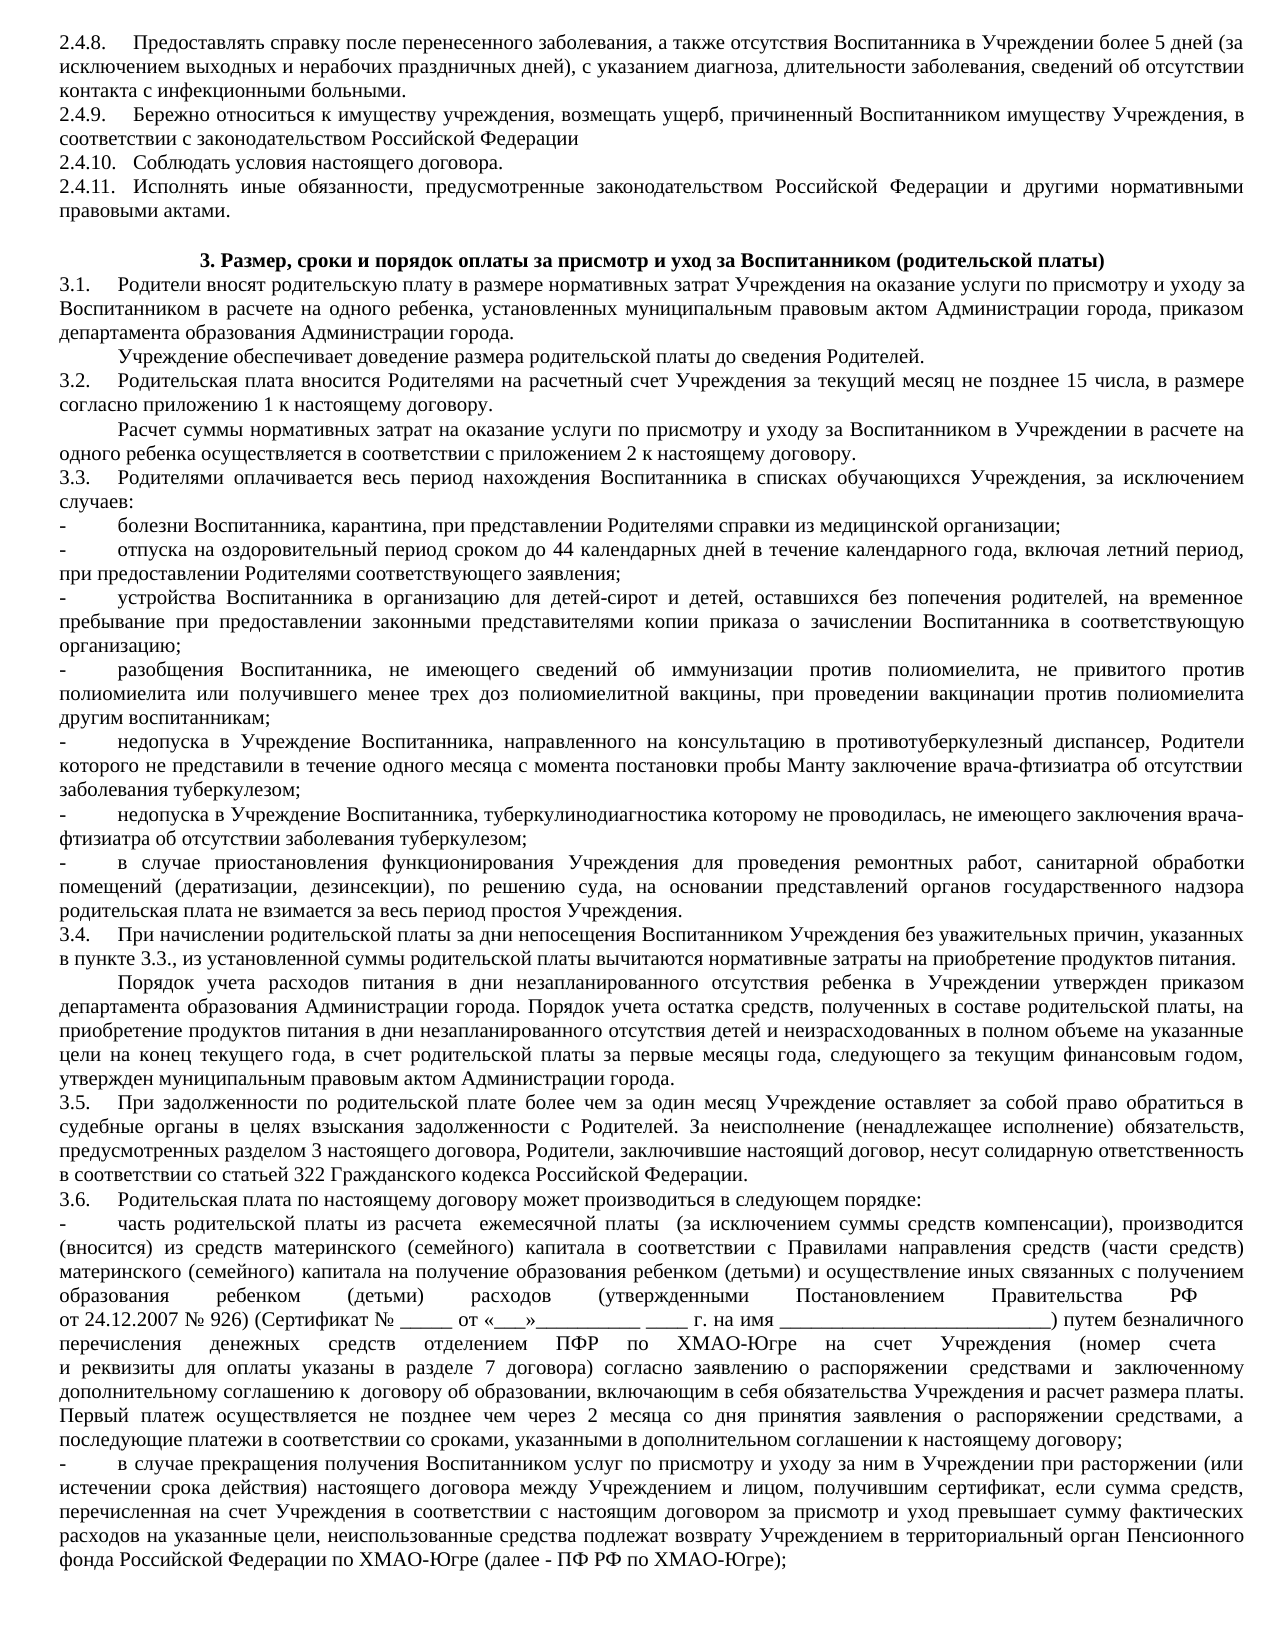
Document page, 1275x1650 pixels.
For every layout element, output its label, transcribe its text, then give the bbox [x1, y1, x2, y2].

text 3.3. Родителями оплачивается весь период нахождения Воспитанника в списках обучающихся Учреждения, за исключением случаев: [59, 464, 1245, 513]
text - недопуска в Учреждение Воспитанника, направленного на консультацию в противотуберкулезный диспансер, Родители которого не представили в течение одного месяца с момента постановки пробы Манту заключение врача-фтизиатра об отсутствии заболевания туберкулезом; [59, 729, 1245, 801]
text 2.4.11. Исполнять иные обязанности, предусмотренные законодательством Российской Федерации и другими нормативными правовыми актами. [59, 174, 1245, 222]
text - болезни Воспитанника, карантина, при представлении Родителями справки из медицинской организации; [59, 513, 1245, 537]
text 2.4.8. Предоставлять справку после перенесенного заболевания, а также отсутствия Воспитанника в Учреждении более 5 дней (за исключением выходных и нерабочих праздничных дней), с указанием диагноза, длительности заболевания, сведений об отсутствии контакта с инфекционными больными. [59, 29, 1245, 102]
text - в случае прекращения получения Воспитанником услуг по присмотру и уходу за ним в Учреждении при расторжении (или истечении срока действия) настоящего договора между Учреждением и лицом, получившим сертификат, если сумма средств, перечисленная на счет Учреждения в соответствии с настоящим договором за присмотр и уход превышает сумму фактических расходов на указанные цели, неиспользованные средства подлежат возврату Учреждением в территориальный орган Пенсионного фонда Российской Федерации по ХМАО-Югре (далее - ПФ РФ по ХМАО-Югре); [59, 1451, 1245, 1571]
text 2.4.10. Соблюдать условия настоящего договора. [59, 150, 1245, 174]
text 3.6. Родительская плата по настоящему договору может производиться в следующем порядке: [59, 1186, 1245, 1211]
text Учреждение обеспечивает доведение размера родительской платы до сведения Родителей. [59, 344, 1245, 368]
text - разобщения Воспитанника, не имеющего сведений об иммунизации против полиомиелита, не привитого против полиомиелита или получившего менее трех доз полиомиелитной вакцины, при проведении вакцинации против полиомиелита другим воспитанникам; [59, 657, 1245, 729]
text 2.4.9. Бережно относиться к имуществу учреждения, возмещать ущерб, причиненный Воспитанником имуществу Учреждения, в соответствии с законодательством Российской Федерации [59, 102, 1245, 150]
text - недопуска в Учреждение Воспитанника, туберкулинодиагностика которому не проводилась, не имеющего заключения врача-фтизиатра об отсутствии заболевания туберкулезом; [59, 801, 1245, 849]
text - в случае приостановления функционирования Учреждения для проведения ремонтных работ, санитарной обработки помещений (дератизации, дезинсекции), по решению суда, на основании представлений органов государственного надзора родительская плата не взимается за весь период простоя Учреждения. [59, 849, 1245, 922]
text - часть родительской платы из расчета ежемесячной платы (за исключением суммы средств компенсации), производится (вносится) из средств материнского (семейного) капитала в соответствии с Правилами направления средств (части средств) материнского (семейного) капитала на получение образования ребенком (детьми) и осуществление иных связанных с получением образования ребенком (детьми) расходов (утвержденными Постановлением Правительства РФ от 24.12.2007 № 926) (Сертификат № _____ от «___»__________ ____ г. на имя __________________________) путем безналичного перечисления денежных средств отделением ПФР по ХМАО-Югре на счет Учреждения (номер счета и реквизиты для оплаты указаны в разделе 7 договора) согласно заявлению о распоряжении средствами и заключенному дополнительному соглашению к договору об образовании, включающим в себя обязательства Учреждения и расчет размера платы. Первый платеж осуществляется не позднее чем через 2 месяца со дня принятия заявления о распоряжении средствами, а последующие платежи в соответствии со сроками, указанными в дополнительном соглашении к настоящему договору; [59, 1211, 1245, 1451]
text - отпуска на оздоровительный период сроком до 44 календарных дней в течение календарного года, включая летний период, при предоставлении Родителями соответствующего заявления; [59, 537, 1245, 585]
text 3.4. При начислении родительской платы за дни непосещения Воспитанником Учреждения без уважительных причин, указанных в пункте 3.3., из установленной суммы родительской платы вычитаются нормативные затраты на приобретение продуктов питания. [59, 922, 1245, 970]
text Порядок учета расходов питания в дни незапланированного отсутствия ребенка в Учреждении утвержден приказом департамента образования Администрации города. Порядок учета остатка средств, полученных в составе родительской платы, на приобретение продуктов питания в дни незапланированного отсутствия детей и неизрасходованных в полном объеме на указанные цели на конец текущего года, в счет родительской платы за первые месяцы года, следующего за текущим финансовым годом, утвержден муниципальным правовым актом Администрации города. [59, 970, 1245, 1090]
text 3. Размер, сроки и порядок оплаты за присмотр и уход за Воспитанником (родительской платы) [59, 247, 1245, 272]
text 3.2. Родительская плата вносится Родителями на расчетный счет Учреждения за текущий месяц не позднее 15 числа, в размере согласно приложению 1 к настоящему договору. [59, 368, 1245, 416]
text 3.5. При задолженности по родительской плате более чем за один месяц Учреждение оставляет за собой право обратиться в судебные органы в целях взыскания задолженности с Родителей. За неисполнение (ненадлежащее исполнение) обязательств, предусмотренных разделом 3 настоящего договора, Родители, заключившие настоящий договор, несут солидарную ответственность в соответствии со статьей 322 Гражданского кодекса Российской Федерации. [59, 1090, 1245, 1186]
text Расчет суммы нормативных затрат на оказание услуги по присмотру и уходу за Воспитанником в Учреждении в расчете на одного ребенка осуществляется в соответствии с приложением 2 к настоящему договору. [59, 416, 1245, 464]
text 3.1. Родители вносят родительскую плату в размере нормативных затрат Учреждения на оказание услуги по присмотру и уходу за Воспитанником в расчете на одного ребенка, установленных муниципальным правовым актом Администрации города, приказом департамента образования Администрации города. [59, 272, 1245, 344]
text - устройства Воспитанника в организацию для детей-сирот и детей, оставшихся без попечения родителей, на временное пребывание при предоставлении законными представителями копии приказа о зачислении Воспитанника в соответствующую организацию; [59, 585, 1245, 657]
